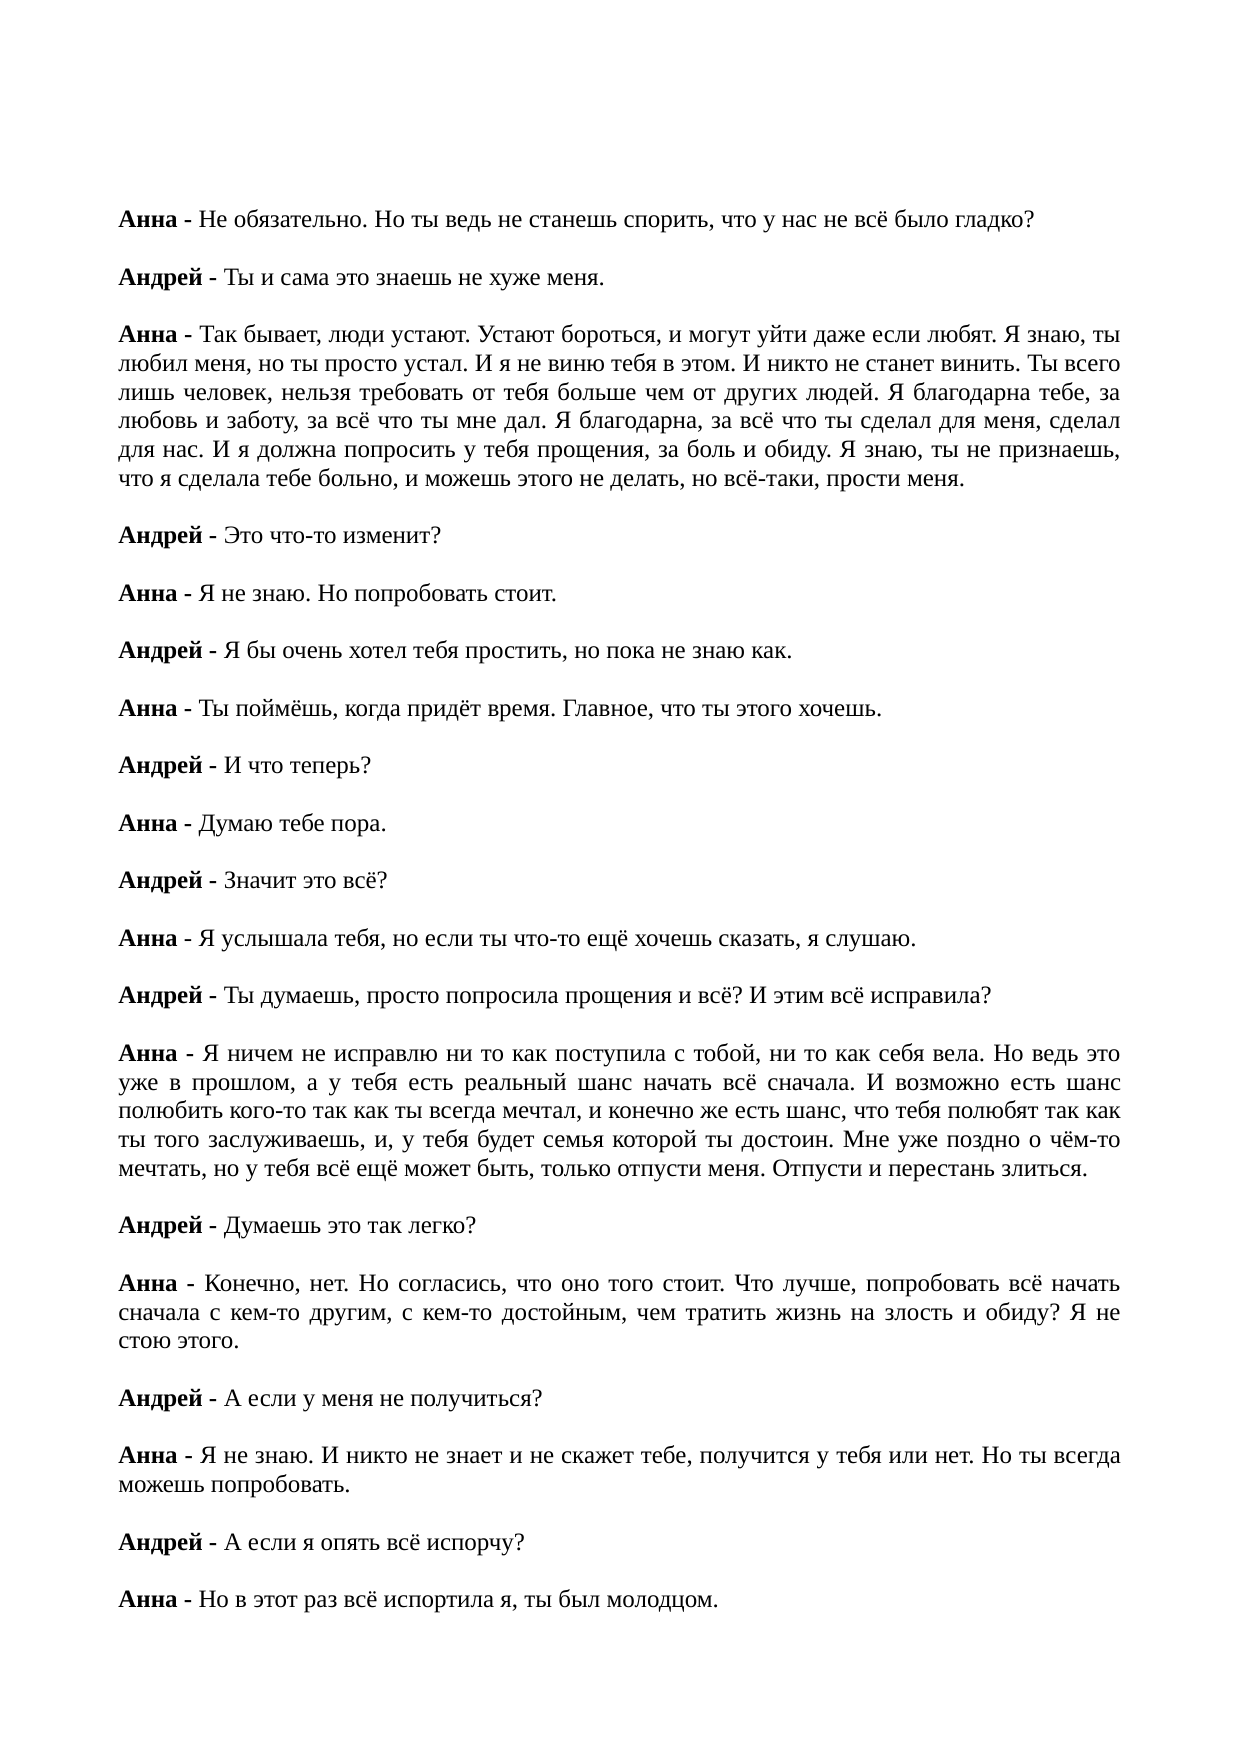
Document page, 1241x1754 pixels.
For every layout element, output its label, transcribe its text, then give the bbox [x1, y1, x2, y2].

text Анна - Я не знаю. И никто не знает и не скажет тебе, получится у тебя или нет. Но ты всегда можешь попробовать. [118, 1441, 1122, 1498]
text Андрей - Думаешь это так легко? [118, 1211, 1122, 1239]
text Анна - Так бывает, люди устают. Устают бороться, и могут уйти даже если любят. Я знаю, ты любил меня, но ты просто устал. И я не виню тебя в этом. И никто не станет винить. Ты всего лишь человек, нельзя требовать от тебя больше чем от других людей. Я благодарна тебе, за любовь и заботу, за всё что ты мне дал. Я благодарна, за всё что ты сделал для меня, сделал для нас. И я должна попросить у тебя прощения, за боль и обиду. Я знаю, ты не признаешь, что я сделала тебе больно, и можешь этого не делать, но всё-таки, прости меня. [118, 319, 1122, 492]
text Андрей - Ты и сама это знаешь не хуже меня. [118, 262, 1122, 291]
text Андрей - А если я опять всё испорчу? [118, 1527, 1122, 1556]
text Анна - Не обязательно. Но ты ведь не станешь спорить, что у нас не всё было гладко? [118, 204, 1122, 233]
text Анна - Конечно, нет. Но согласись, что оно того стоит. Что лучше, попробовать всё начать сначала с кем-то другим, с кем-то достойным, чем тратить жизнь на злость и обиду? Я не стою этого. [118, 1268, 1122, 1354]
text Анна - Я не знаю. Но попробовать стоит. [118, 578, 1122, 607]
text Андрей - Это что-то изменит? [118, 521, 1122, 549]
text Анна - Но в этот раз всё испортила я, ты был молодцом. [118, 1584, 1122, 1613]
text Анна - Я ничем не исправлю ни то как поступила с тобой, ни то как себя вела. Но ведь это уже в прошлом, а у тебя есть реальный шанс начать всё сначала. И возможно есть шанс полюбить кого-то так как ты всегда мечтал, и конечно же есть шанс, что тебя полюбят так как ты того заслуживаешь, и, у тебя будет семья которой ты достоин. Мне уже поздно о чём-то мечтать, но у тебя всё ещё может быть, только отпусти меня. Отпусти и перестань злиться. [118, 1038, 1122, 1182]
text Андрей - Я бы очень хотел тебя простить, но пока не знаю как. [118, 636, 1122, 664]
text Андрей - Значит это всё? [118, 866, 1122, 894]
text Андрей - А если у меня не получиться? [118, 1383, 1122, 1412]
text Анна - Я услышала тебя, но если ты что-то ещё хочешь сказать, я слушаю. [118, 923, 1122, 952]
text Анна - Думаю тебе пора. [118, 808, 1122, 837]
text Андрей - И что теперь? [118, 751, 1122, 779]
text Анна - Ты поймёшь, когда придёт время. Главное, что ты этого хочешь. [118, 693, 1122, 722]
text Андрей - Ты думаешь, просто попросила прощения и всё? И этим всё исправила? [118, 981, 1122, 1009]
